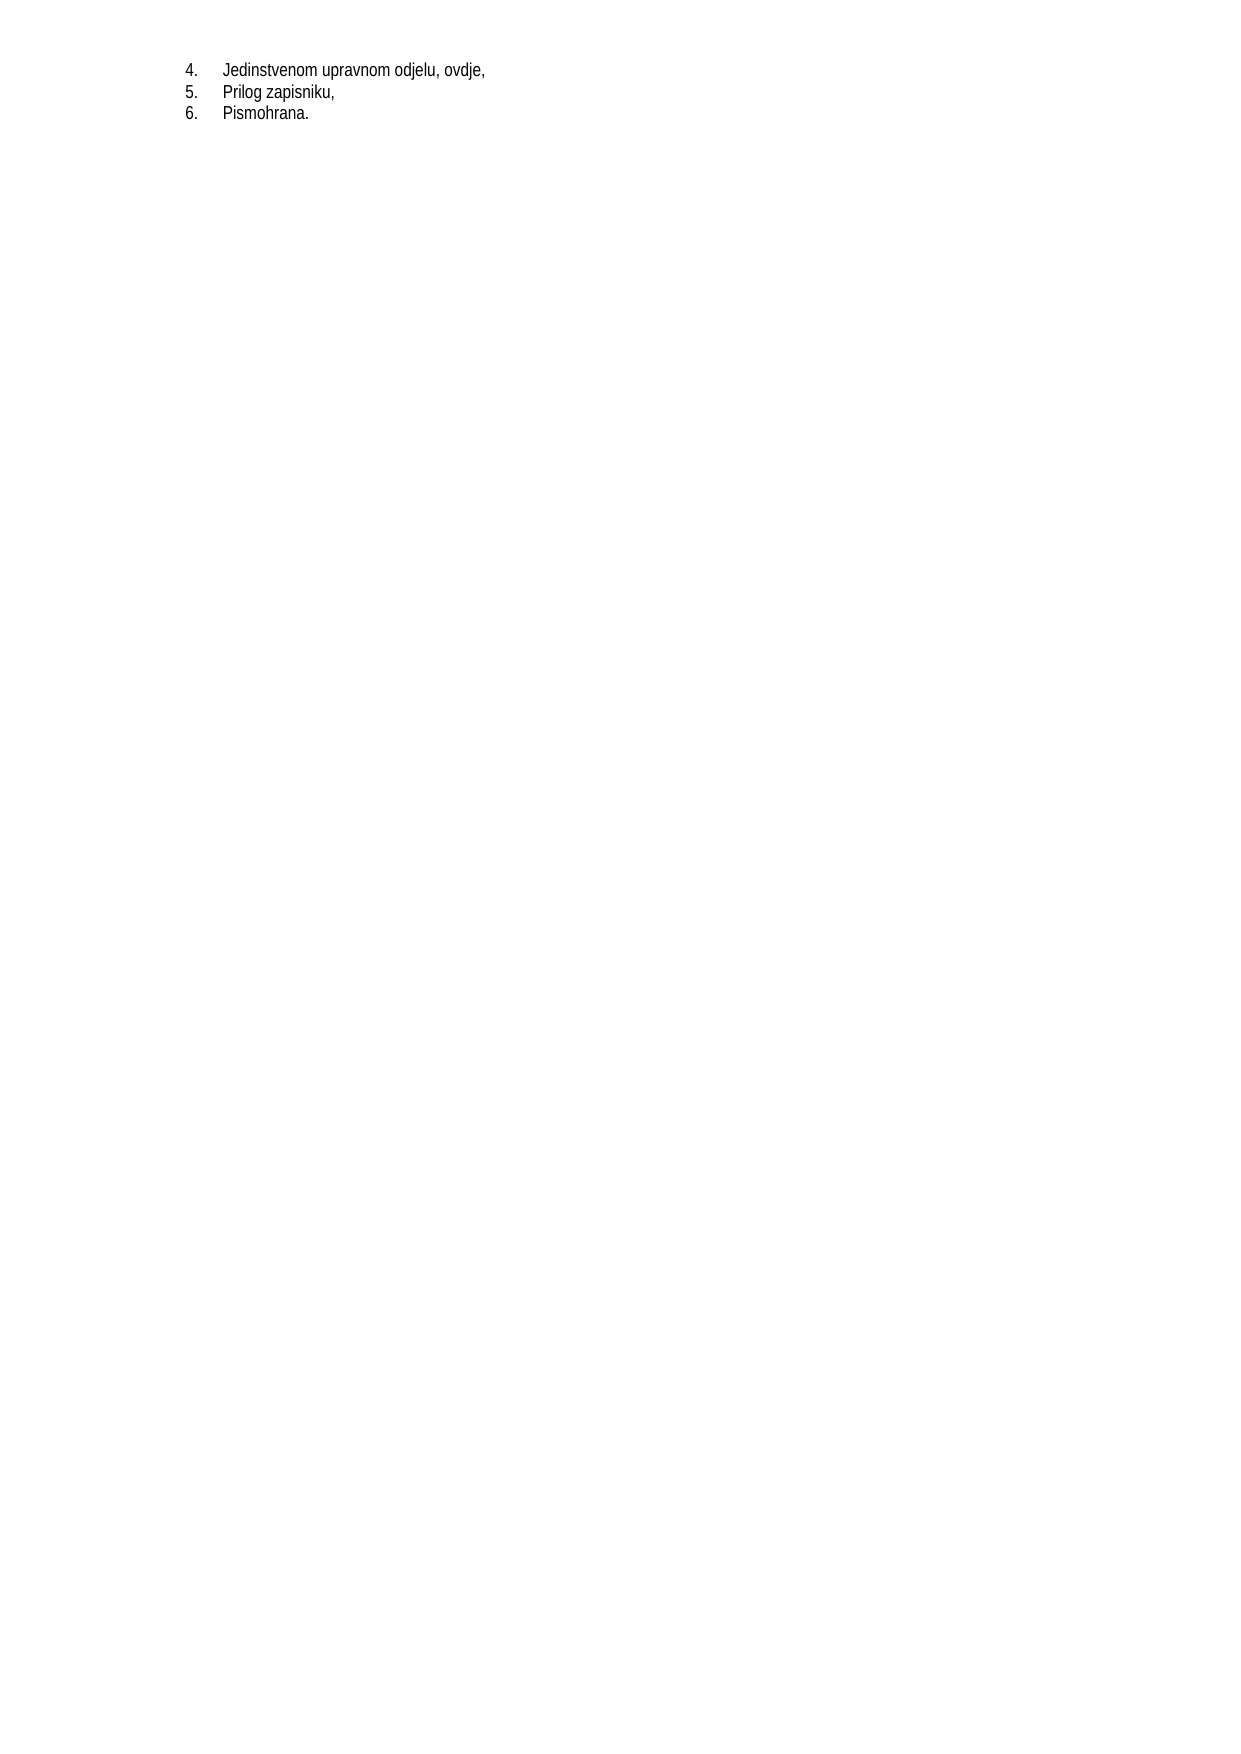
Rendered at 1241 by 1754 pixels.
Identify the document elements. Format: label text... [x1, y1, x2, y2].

list Pismohrana. [185, 102, 1137, 124]
list Prilog zapisniku, [185, 81, 1137, 102]
list Jedinstvenom upravnom odjelu, ovdje, [185, 59, 1137, 81]
